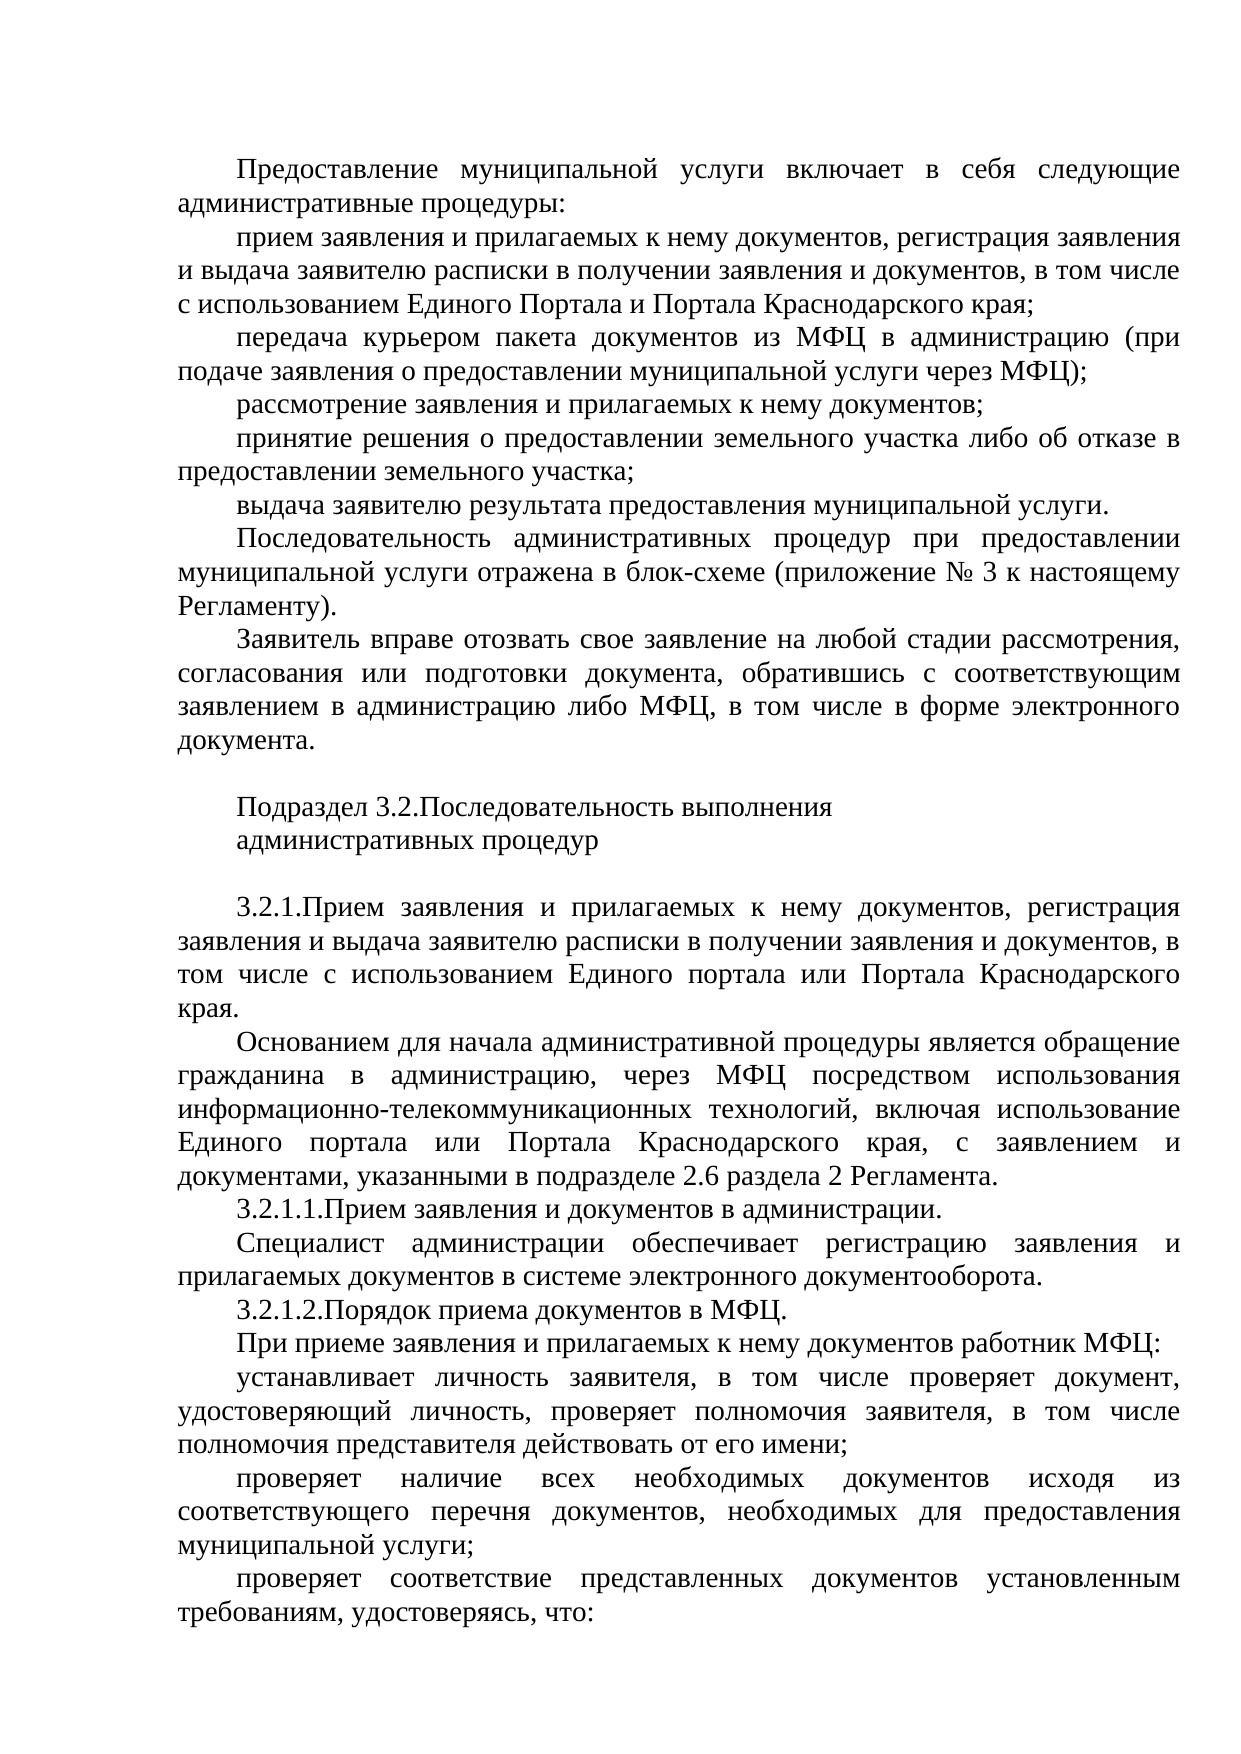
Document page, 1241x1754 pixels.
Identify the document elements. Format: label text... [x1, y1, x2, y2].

text проверяет наличие всех необходимых документов исходя из соответствующего перечня документов, необходимых для предоставления муниципальной услуги; [177, 1460, 1181, 1560]
text проверяет соответствие представленных документов установленным требованиям, удостоверяясь, что: [177, 1560, 1181, 1627]
text Последовательность административных процедур при предоставлении муниципальной услуги отражена в блок-схеме (приложение № 3 к настоящему Регламенту). [177, 521, 1181, 621]
text 3.2.1.2.Порядок приема документов в МФЦ. [177, 1292, 1181, 1326]
text Заявитель вправе отозвать свое заявление на любой стадии рассмотрения, согласования или подготовки документа, обратившись с соответствующим заявлением в администрацию либо МФЦ, в том числе в форме электронного документа. [177, 621, 1181, 755]
text выдача заявителю результата предоставления муниципальной услуги. [177, 487, 1181, 521]
text 3.2.1.1.Прием заявления и документов в администрации. [177, 1191, 1181, 1225]
text Подраздел 3.2.Последовательность выполнения [177, 789, 1181, 822]
text 3.2.1.Прием заявления и прилагаемых к нему документов, регистрация заявления и выдача заявителю расписки в получении заявления и документов, в том числе с использованием Единого портала или Портала Краснодарского края. [177, 889, 1181, 1024]
text устанавливает личность заявителя, в том числе проверяет документ, удостоверяющий личность, проверяет полномочия заявителя, в том числе полномочия представителя действовать от его имени; [177, 1359, 1181, 1460]
text административных процедур [177, 822, 1181, 856]
text Предоставление муниципальной услуги включает в себя следующие административные процедуры: [177, 152, 1181, 219]
text рассмотрение заявления и прилагаемых к нему документов; [177, 386, 1181, 420]
text Специалист администрации обеспечивает регистрацию заявления и прилагаемых документов в системе электронного документооборота. [177, 1225, 1181, 1292]
text передача курьером пакета документов из МФЦ в администрацию (при подаче заявления о предоставлении муниципальной услуги через МФЦ); [177, 319, 1181, 386]
text принятие решения о предоставлении земельного участка либо об отказе в предоставлении земельного участка; [177, 420, 1181, 487]
text Основанием для начала административной процедуры является обращение гражданина в администрацию, через МФЦ посредством использования информационно-телекоммуникационных технологий, включая использование Единого портала или Портала Краснодарского края, с заявлением и документами, указанными в подразделе 2.6 раздела 2 Регламента. [177, 1024, 1181, 1191]
text прием заявления и прилагаемых к нему документов, регистрация заявления и выдача заявителю расписки в получении заявления и документов, в том числе с использованием Единого Портала и Портала Краснодарского края; [177, 219, 1181, 319]
text При приеме заявления и прилагаемых к нему документов работник МФЦ: [177, 1326, 1181, 1359]
